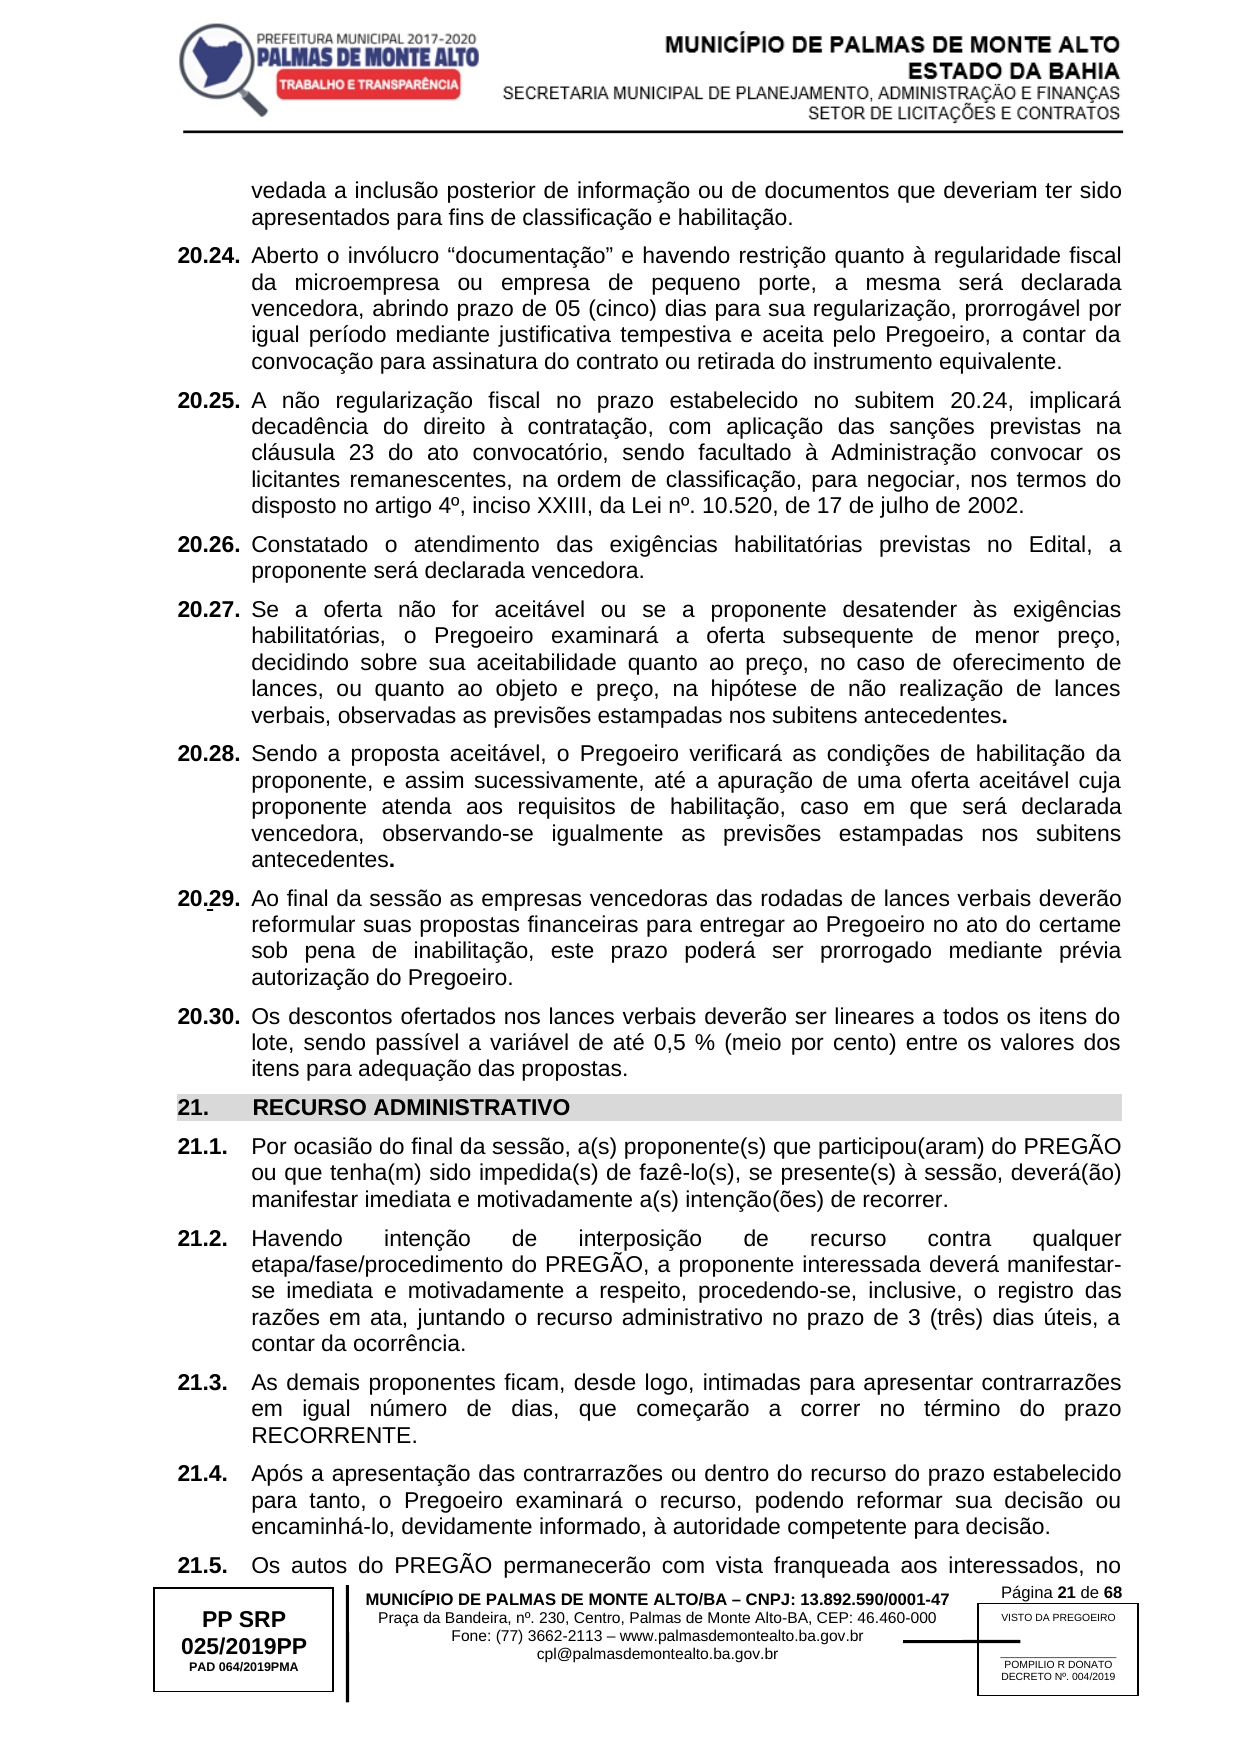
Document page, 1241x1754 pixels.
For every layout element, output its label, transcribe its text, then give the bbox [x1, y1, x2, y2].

picture [177, 21, 1124, 142]
list Sendo a proposta aceitável, o Pregoeiro verificará as condições de habilitação da proponente, e assim sucessivamente, até a apuração de uma oferta aceitável cuja proponente atenda aos requisitos de habilitação, caso em que será declarada vencedora, observando-se igualmente as previsões estampadas nos subitens antecedentes. [177, 740, 1122, 872]
list Os descontos ofertados nos lances verbais deverão ser lineares a todos os itens do lote, sendo passível a variável de até 0,5 % (meio por cento) entre os valores dos itens para adequação das propostas. [177, 1003, 1122, 1082]
list Constatado o atendimento das exigências habilitatórias previstas no Edital, a proponente será declarada vencedora. [177, 531, 1122, 584]
list A não regularização fiscal no prazo estabelecido no subitem 20.24, implicará decadência do direito à contratação, com aplicação das sanções previstas na cláusula 23 do ato convocatório, sendo facultado à Administração convocar os licitantes remanescentes, na ordem de classificação, para negociar, nos termos do disposto no artigo 4º, inciso XXIII, da Lei nº. 10.520, de 17 de julho de 2002. [177, 387, 1122, 518]
list Os autos do PREGÃO permanecerão com vista franqueada aos interessados, no endereço e horários previstos no Preâmbulo deste Edital. [177, 1552, 1122, 1578]
list Se a oferta não for aceitável ou se a proponente desatender às exigências habilitatórias, o Pregoeiro examinará a oferta subsequente de menor preço, decidindo sobre sua aceitabilidade quanto ao preço, no caso de oferecimento de lances, ou quanto ao objeto e preço, na hipótese de não realização de lances verbais, observadas as previsões estampadas nos subitens antecedentes. [177, 596, 1122, 728]
list Aberto o invólucro “documentação” e havendo restrição quanto à regularidade fiscal da microempresa ou empresa de pequeno porte, a mesma será declarada vencedora, abrindo prazo de 05 (cinco) dias para sua regularização, prorrogável por igual período mediante justificativa tempestiva e aceita pelo Pregoeiro, a contar da convocação para assinatura do contrato ou retirada do instrumento equivalente. [177, 242, 1122, 374]
list As demais proponentes ficam, desde logo, intimadas para apresentar contrarrazões em igual número de dias, que começarão a correr no término do prazo RECORRENTE. [177, 1369, 1122, 1448]
list Ao final da sessão as empresas vencedoras das rodadas de lances verbais deverão reformular suas propostas financeiras para entregar ao Pregoeiro no ato do certame sob pena de inabilitação, este prazo poderá ser prorrogado mediante prévia autorização do Pregoeiro. [177, 885, 1122, 990]
list Por ocasião do final da sessão, a(s) proponente(s) que participou(aram) do PREGÃO ou que tenha(m) sido impedida(s) de fazê-lo(s), se presente(s) à sessão, deverá(ão) manifestar imediata e motivadamente a(s) intenção(ões) de recorrer. [177, 1133, 1122, 1212]
list Havendo intenção de interposição de recurso contra qualquer etapa/fase/procedimento do PREGÃO, a proponente interessada deverá manifestar-se imediata e motivadamente a respeito, procedendo-se, inclusive, o registro das razões em ata, juntando o recurso administrativo no prazo de 3 (três) dias úteis, a contar da ocorrência. [177, 1224, 1122, 1356]
list Após a apresentação das contrarrazões ou dentro do recurso do prazo estabelecido para tanto, o Pregoeiro examinará o recurso, podendo reformar sua decisão ou encaminhá-lo, devidamente informado, à autoridade competente para decisão. [177, 1460, 1122, 1539]
subtitle RECURSO ADMINISTRATIVO [177, 1094, 1122, 1121]
